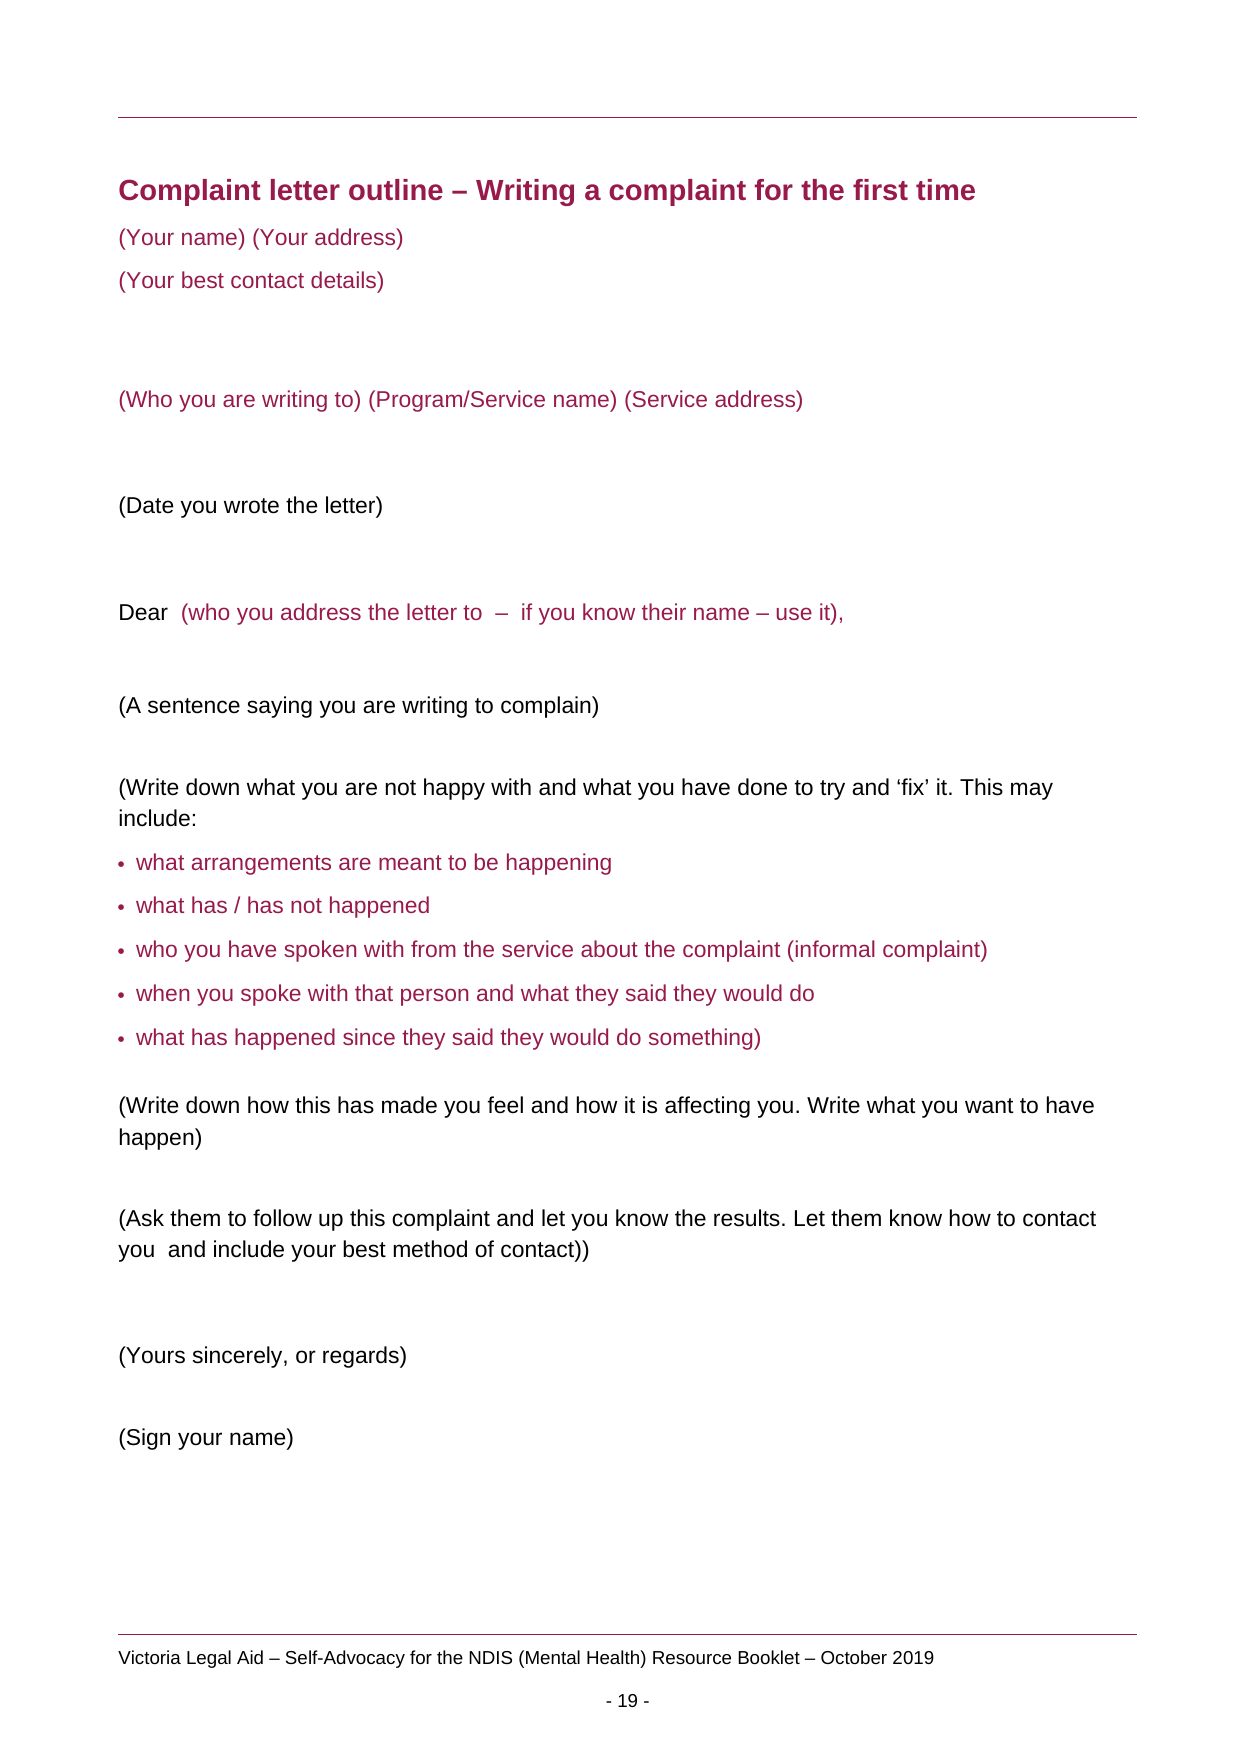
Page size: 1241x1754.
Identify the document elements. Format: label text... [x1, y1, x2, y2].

subtitle Complaint letter outline – Writing a complaint for the first time [118, 173, 1137, 206]
text ( [118, 262, 1137, 294]
text Dear [118, 594, 1137, 625]
